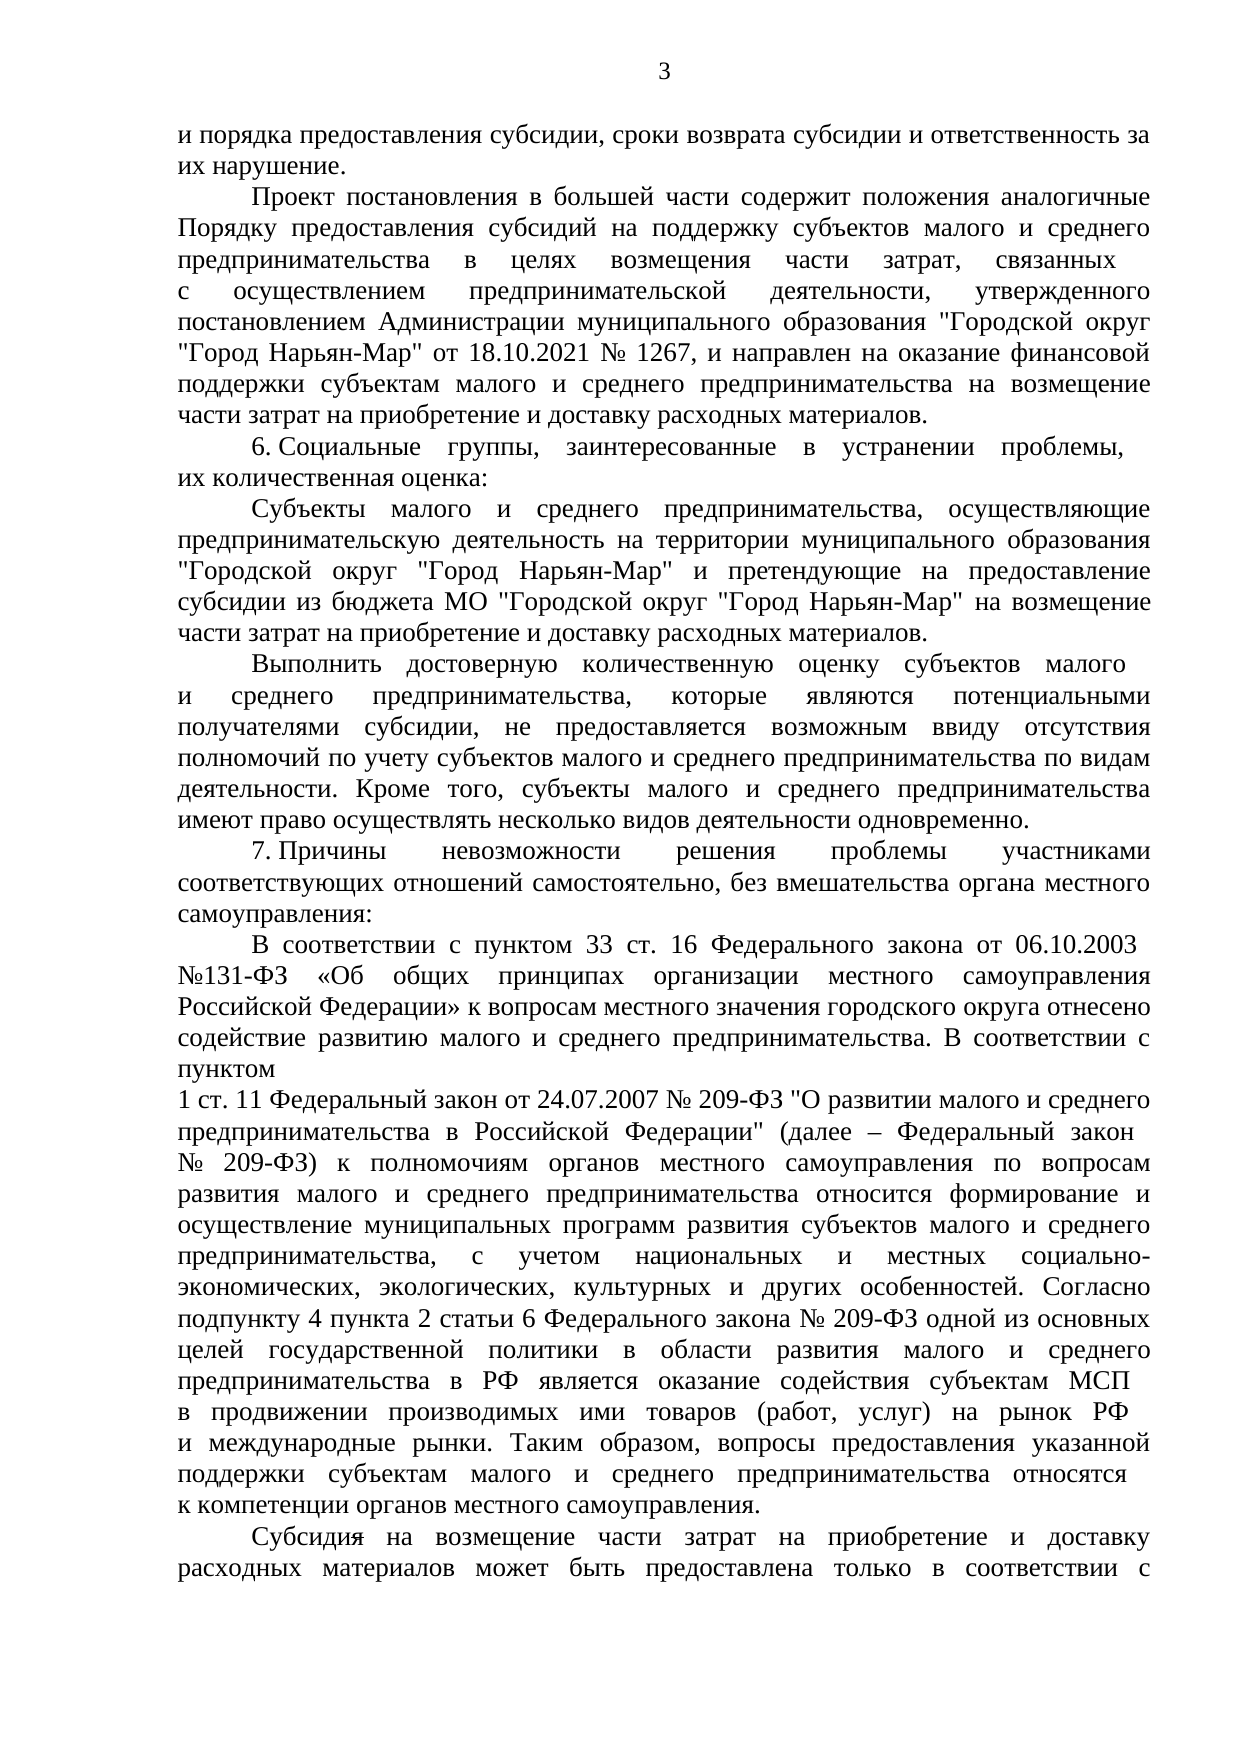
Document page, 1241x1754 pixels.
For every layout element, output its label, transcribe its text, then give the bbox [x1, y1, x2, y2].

text 6. Социальные группы, заинтересованные в устранении проблемы, их количественная оценка: [177, 429, 1152, 492]
text В соответствии с пунктом 33 ст. 16 Федерального закона от 06.10.2003 №131-ФЗ «Об общих принципах организации местного самоуправления Российской Федерации» к вопросам местного значения городского округа отнесено содействие развитию малого и среднего предпринимательства. В соответствии с пунктом 1 ст. 11 Федеральный закон от 24.07.2007 № 209-ФЗ "О развитии малого и среднего предпринимательства в Российской Федерации" (далее – Федеральный закон № 209-ФЗ) к полномочиям органов местного самоуправления по вопросам развития малого и среднего предпринимательства относится формирование и осуществление муниципальных программ развития субъектов малого и среднего предпринимательства, с учетом национальных и местных социально-экономических, экологических, культурных и других особенностей. Согласно подпункту 4 пункта 2 статьи 6 Федерального закона № 209-ФЗ одной из основных целей государственной политики в области развития малого и среднего предпринимательства в РФ является оказание содействия субъектам МСП в продвижении производимых ими товаров (работ, услуг) на рынок РФ и международные рынки. Таким образом, вопросы предоставления указанной поддержки субъектам малого и среднего предпринимательства относятся к компетенции органов местного самоуправления. [177, 928, 1152, 1520]
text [177, 1520, 1152, 1582]
text Субъекты малого и среднего предпринимательства, осуществляющие предпринимательскую деятельность на территории муниципального образования "Городской округ "Город Нарьян-Мар" и претендующие на предоставление субсидии из бюджета МО "Городской округ "Город Нарьян-Мар" на возмещение части затрат на приобретение и доставку расходных материалов. [177, 492, 1152, 648]
text 7. Причины невозможности решения проблемы участниками соответствующих отношений самостоятельно, без вмешательства органа местного самоуправления: [177, 834, 1152, 928]
text Проект постановления в большей части содержит положения аналогичные Порядку предоставления субсидий на поддержку субъектов малого и среднего предпринимательства в целях возмещения части затрат, связанных с осуществлением предпринимательской деятельности, утвержденного постановлением Администрации муниципального образования "Городской округ "Город Нарьян-Мар" от 18.10.2021 № 1267, и направлен на оказание финансовой поддержки субъектам малого и среднего предпринимательства на возмещение части затрат на приобретение и доставку расходных материалов. [177, 180, 1152, 429]
text Выполнить достоверную количественную оценку субъектов малого и среднего предпринимательства, которые являются потенциальными получателями субсидии, не предоставляется возможным ввиду отсутствия полномочий по учету субъектов малого и среднего предпринимательства по видам деятельности. Кроме того, субъекты малого и среднего предпринимательства имеют право осуществлять несколько видов деятельности одновременно. [177, 648, 1152, 834]
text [177, 118, 1152, 180]
